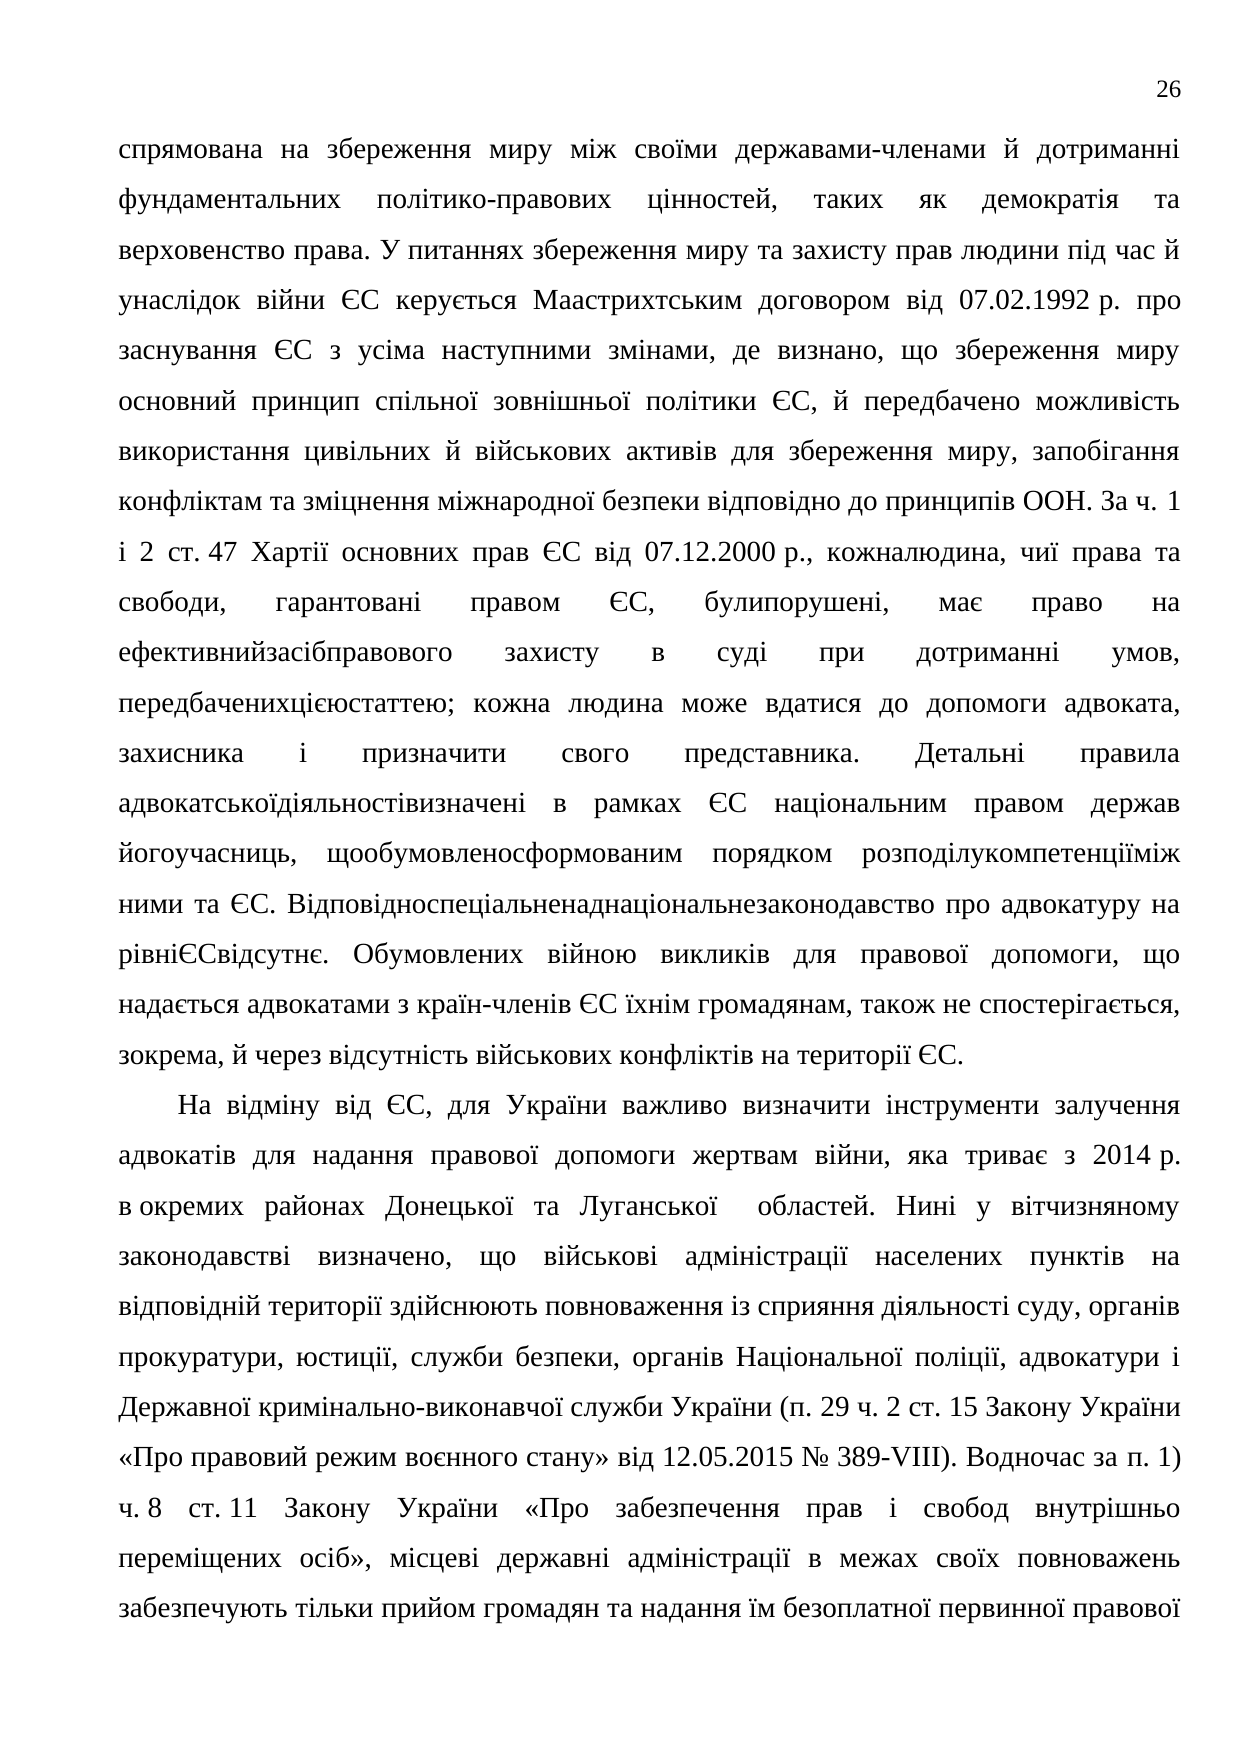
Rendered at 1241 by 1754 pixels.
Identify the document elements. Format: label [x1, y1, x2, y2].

text [118, 1087, 1181, 1624]
text [118, 131, 1181, 1070]
